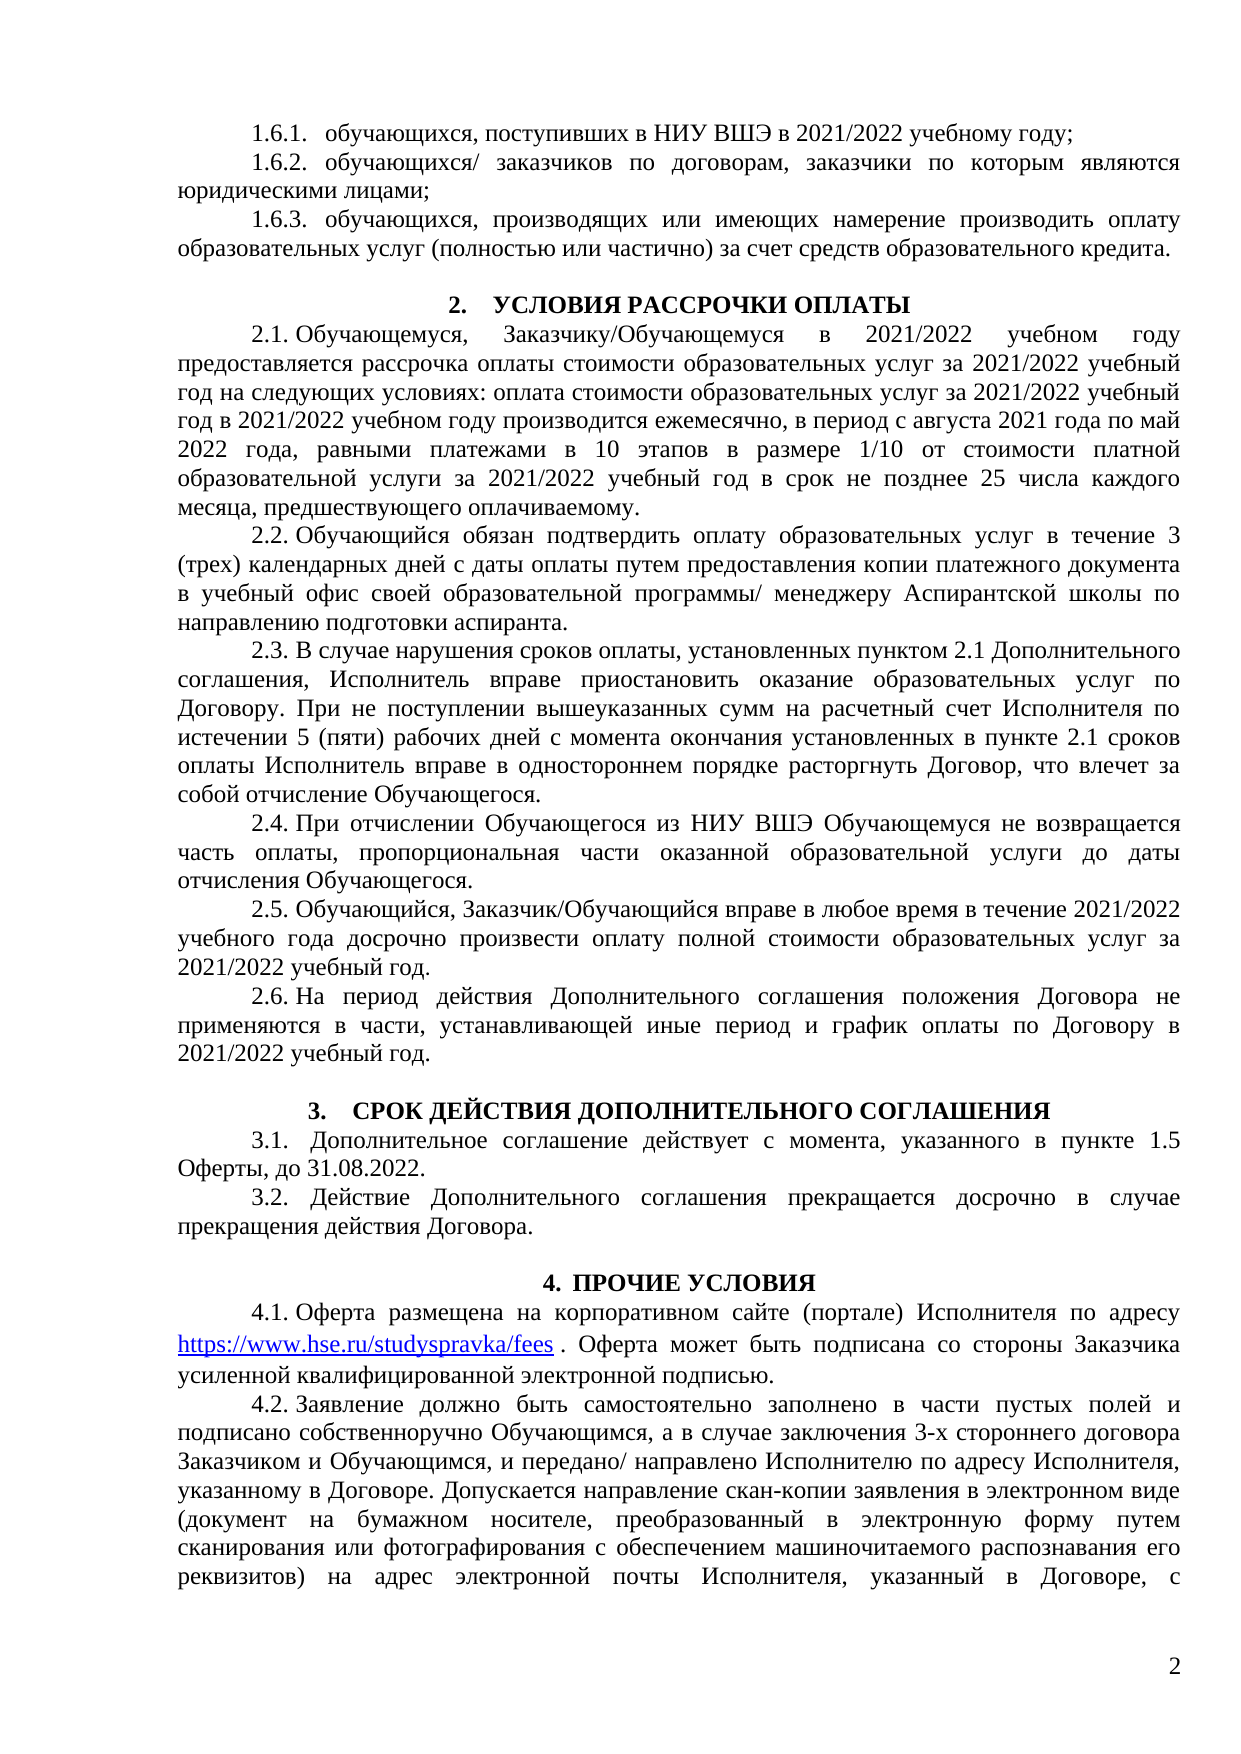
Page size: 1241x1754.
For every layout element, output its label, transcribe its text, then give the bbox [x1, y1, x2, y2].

list ПРОЧИЕ УСЛОВИЯ [177, 1268, 1181, 1297]
list На период действия Дополнительного соглашения положения Договора не применяются в части, устанавливающей иные период и график оплаты по Договору в 2021/2022 учебный год. [177, 981, 1181, 1067]
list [177, 1389, 1181, 1590]
list Дополнительное соглашение действует с момента, указанного в пункте 1.5 Оферты, до 31.08.2022. [177, 1125, 1181, 1182]
list УСЛОВИЯ РАССРОЧКИ ОПЛАТЫ [177, 291, 1181, 319]
list обучающихся, поступивших в НИУ ВШЭ в 2021/2022 учебному году; [177, 118, 1181, 147]
list СРОК ДЕЙСТВИЯ ДОПОЛНИТЕЛЬНОГО СОГЛАШЕНИЯ [177, 1096, 1181, 1125]
list Обучающемуся, Заказчику/Обучающемуся в 2021/2022 учебном году предоставляется рассрочка оплаты стоимости образовательных услуг за 2021/2022 учебный год на следующих условиях: оплата стоимости образовательных услуг за 2021/2022 учебный год в 2021/2022 учебном году производится ежемесячно, в период с августа 2021 года по май 2022 года, равными платежами в 10 этапов в размере 1/10 от стоимости платной образовательной услуги за 2021/2022 учебный год в срок не позднее 25 числа каждого месяца, предшествующего оплачиваемому. [177, 319, 1181, 521]
list Обучающийся, Заказчик/Обучающийся вправе в любое время в течение 2021/2022 учебного года досрочно произвести оплату полной стоимости образовательных услуг за 2021/2022 учебный год. [177, 894, 1181, 981]
list обучающихся, производящих или имеющих намерение производить оплату образовательных услуг (полностью или частично) за счет средств образовательного кредита. [177, 204, 1181, 262]
list Действие Дополнительного соглашения прекращается досрочно в случае прекращения действия Договора. [177, 1182, 1181, 1240]
list При отчислении Обучающегося из НИУ ВШЭ Обучающемуся не возвращается часть оплаты, пропорциональная части оказанной образовательной услуги до даты отчисления Обучающегося. [177, 808, 1181, 894]
list обучающихся/ заказчиков по договорам, заказчики по которым являются юридическими лицами; [177, 147, 1181, 204]
list Обучающийся обязан подтвердить оплату образовательных услуг в течение 3 (трех) календарных дней с даты оплаты путем предоставления копии платежного документа в учебный офис своей образовательной программы/ менеджеру Аспирантской школы по направлению подготовки аспиранта. [177, 521, 1181, 636]
list Оферта размещена на корпоративном сайте (портале) Исполнителя по адресу https://www.hse.ru/studyspravka/fees . Оферта может быть подписана со стороны Заказчика усиленной квалифицированной электронной подписью. [177, 1297, 1181, 1389]
list В случае нарушения сроков оплаты, установленных пунктом 2.1 Дополнительного соглашения, Исполнитель вправе приостановить оказание образовательных услуг по Договору. При не поступлении вышеуказанных сумм на расчетный счет Исполнителя по истечении 5 (пяти) рабочих дней с момента окончания установленных в пункте 2.1 сроков оплаты Исполнитель вправе в одностороннем порядке расторгнуть Договор, что влечет за собой отчисление Обучающегося. [177, 636, 1181, 808]
